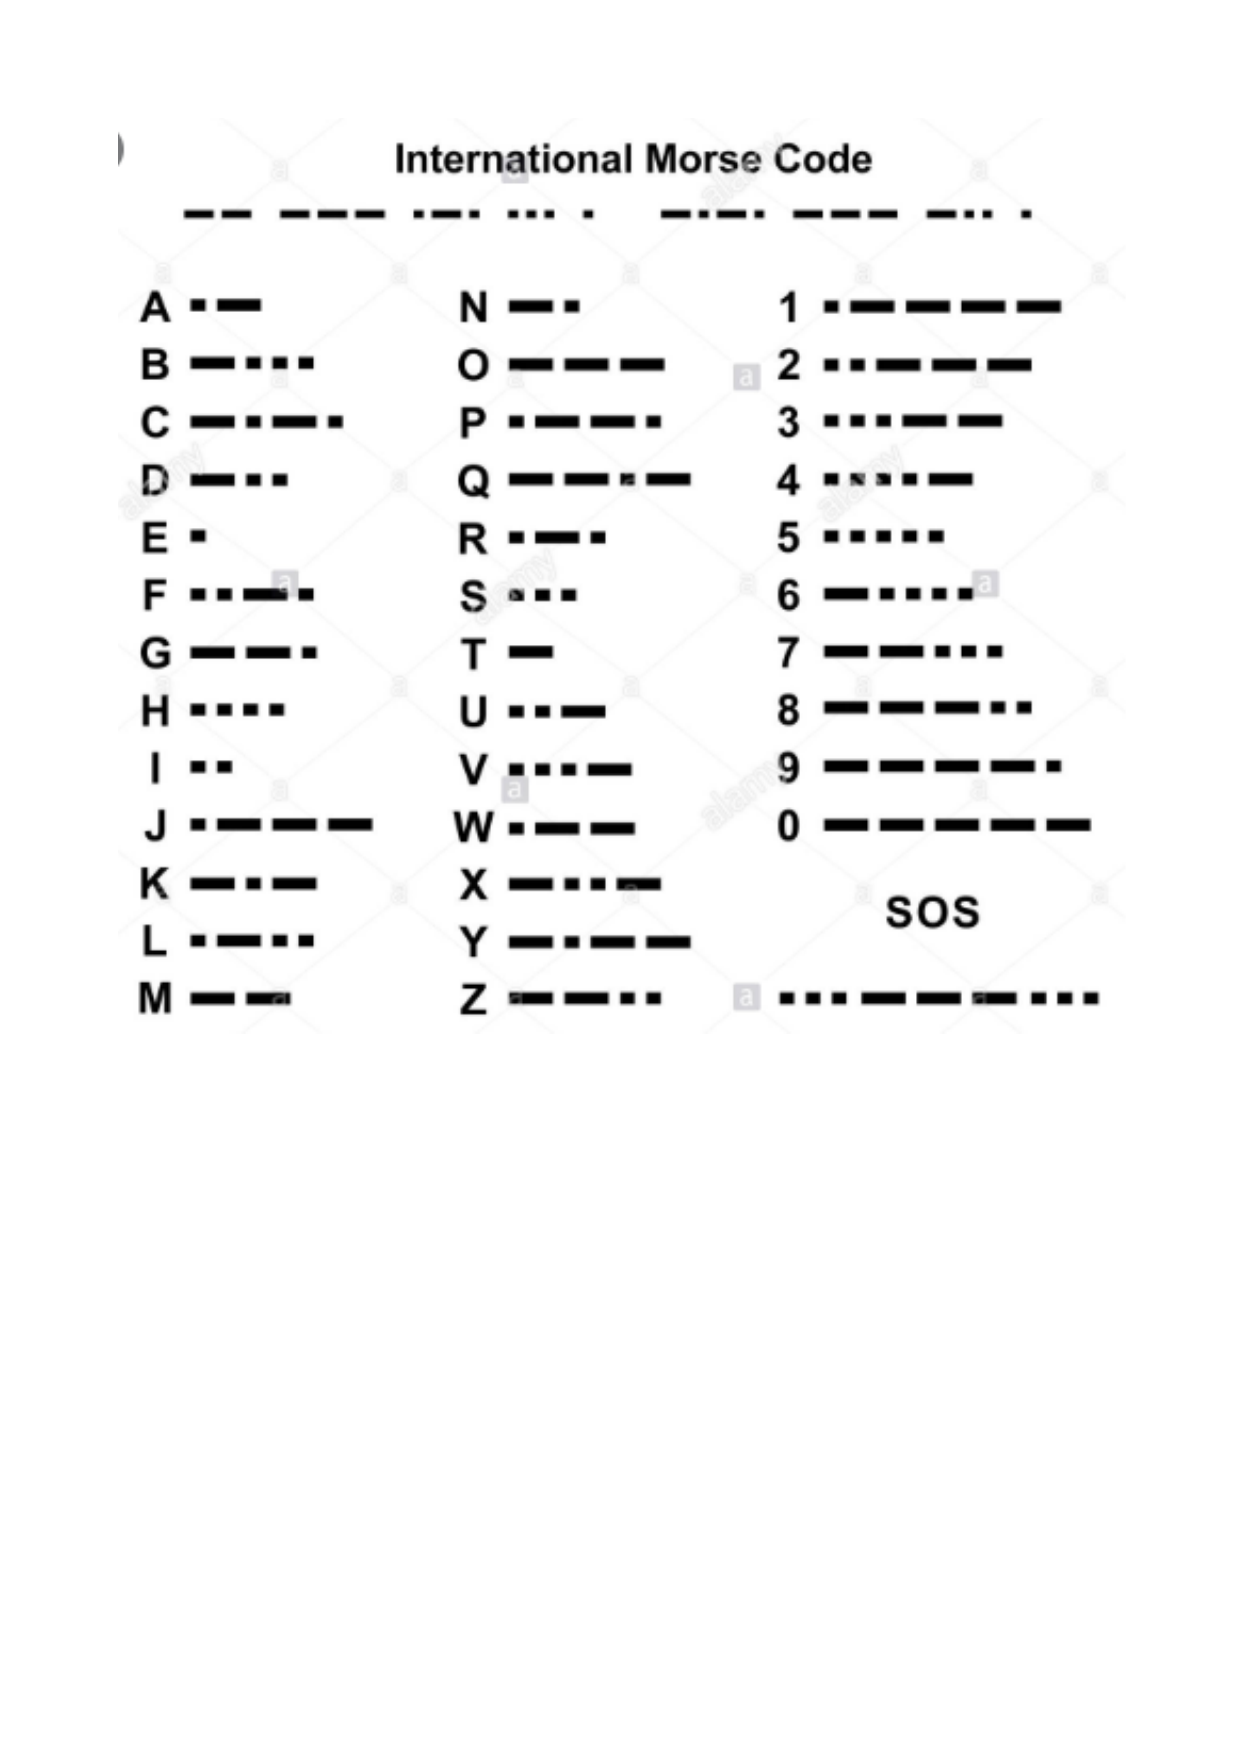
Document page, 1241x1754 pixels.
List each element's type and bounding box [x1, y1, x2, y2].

picture [118, 118, 1126, 1034]
